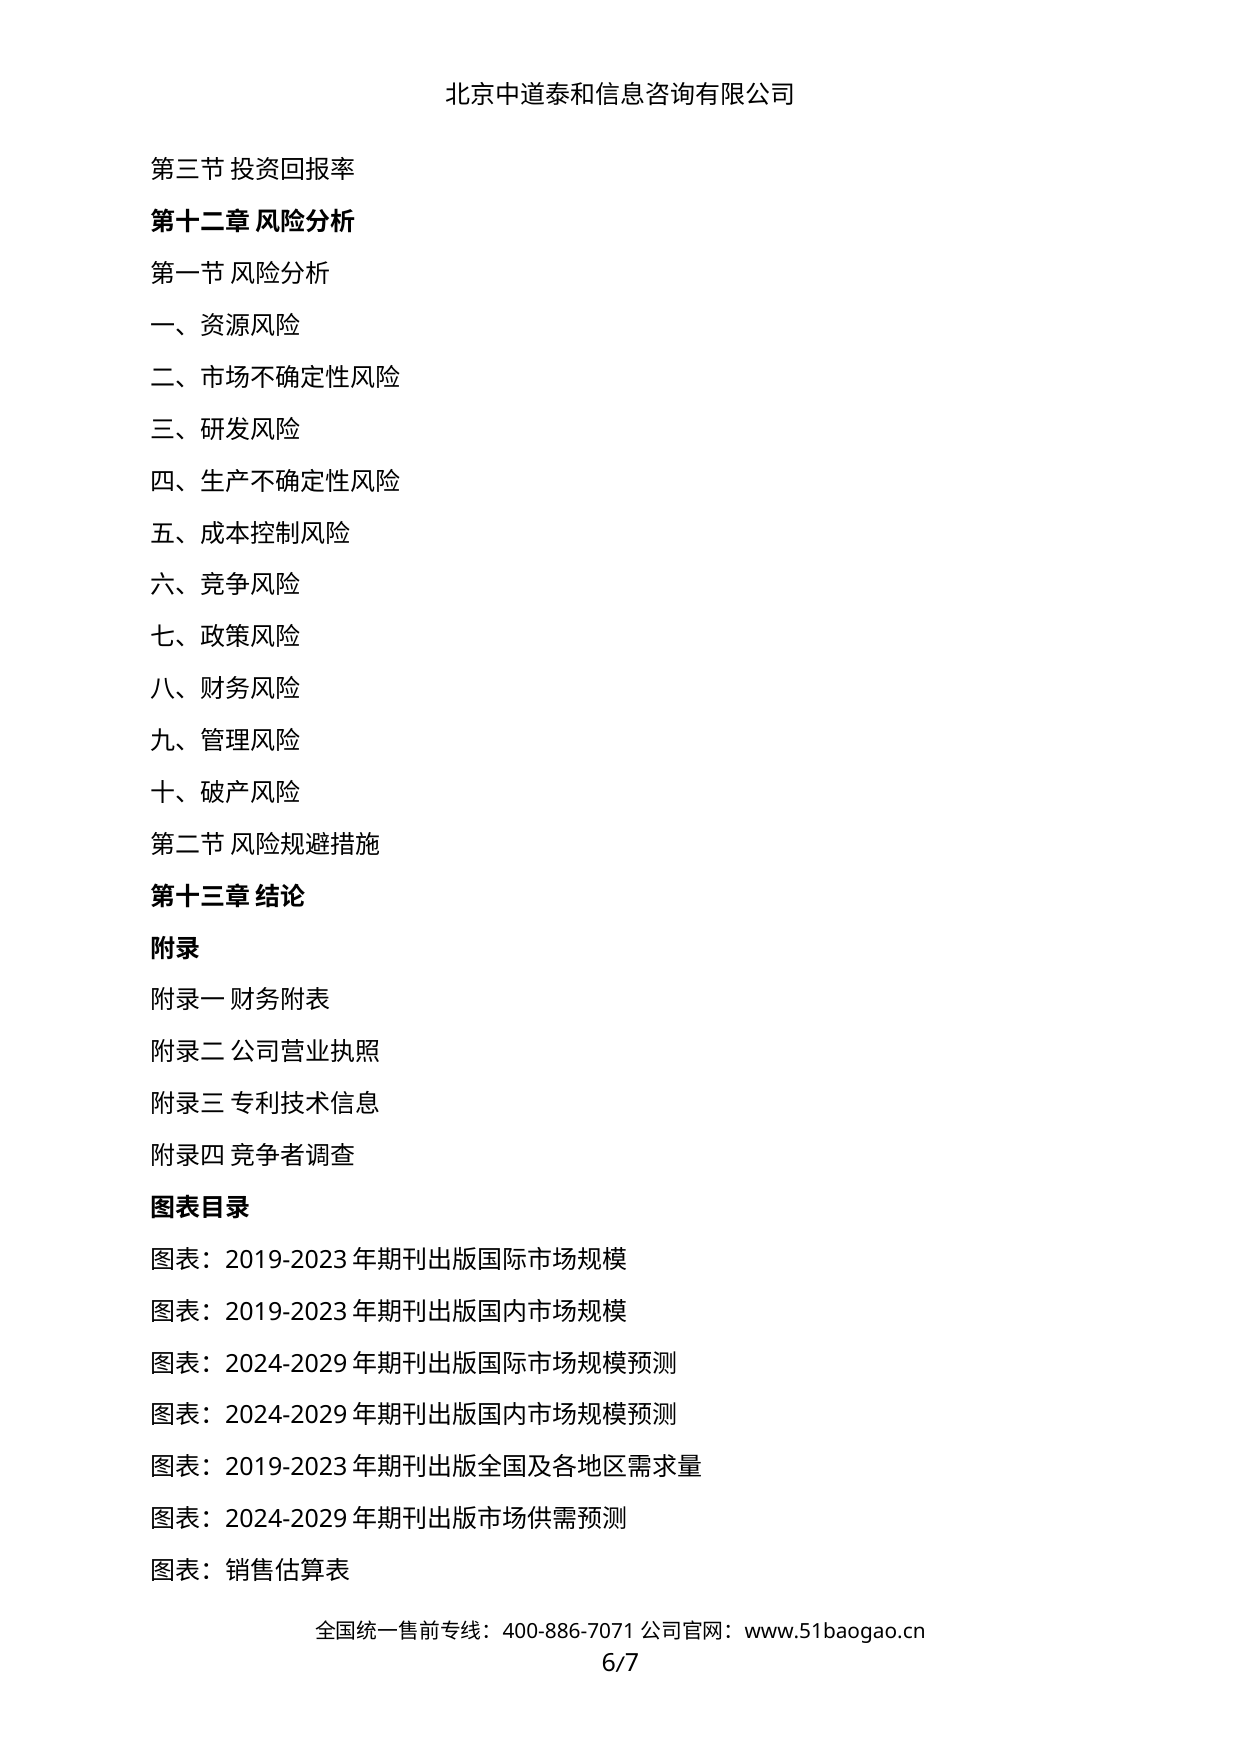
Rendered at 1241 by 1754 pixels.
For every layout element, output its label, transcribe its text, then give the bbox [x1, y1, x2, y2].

text 附录二 公司营业执照 [150, 1032, 1090, 1068]
text 图表：销售估算表 [150, 1551, 1090, 1587]
text 图表：2019-2023年期刊出版国内市场规模 [150, 1291, 1090, 1327]
text 第十二章 风险分析 [150, 202, 1090, 238]
text 图表目录 [150, 1187, 1090, 1224]
text 八、财务风险 [150, 669, 1090, 705]
text 图表：2024-2029年期刊出版市场供需预测 [150, 1499, 1090, 1535]
text 附录四 竞争者调查 [150, 1136, 1090, 1172]
text 第三节 投资回报率 [150, 150, 1090, 186]
text 附录一 财务附表 [150, 980, 1090, 1016]
text 三、研发风险 [150, 409, 1090, 446]
text 第十三章 结论 [150, 876, 1090, 912]
text 附录 [150, 928, 1090, 964]
text 九、管理风险 [150, 721, 1090, 757]
text 二、市场不确定性风险 [150, 357, 1090, 394]
text 图表：2024-2029年期刊出版国内市场规模预测 [150, 1395, 1090, 1431]
text 第一节 风险分析 [150, 254, 1090, 290]
text 七、政策风险 [150, 617, 1090, 653]
text 附录三 专利技术信息 [150, 1084, 1090, 1120]
text 图表：2024-2029年期刊出版国际市场规模预测 [150, 1343, 1090, 1379]
text 一、资源风险 [150, 306, 1090, 342]
text 六、竞争风险 [150, 565, 1090, 601]
text 十、破产风险 [150, 772, 1090, 809]
text 五、成本控制风险 [150, 513, 1090, 549]
text 图表：2019-2023年期刊出版国际市场规模 [150, 1239, 1090, 1276]
text 四、生产不确定性风险 [150, 461, 1090, 497]
text 图表：2019-2023年期刊出版全国及各地区需求量 [150, 1447, 1090, 1483]
text 第二节 风险规避措施 [150, 824, 1090, 861]
